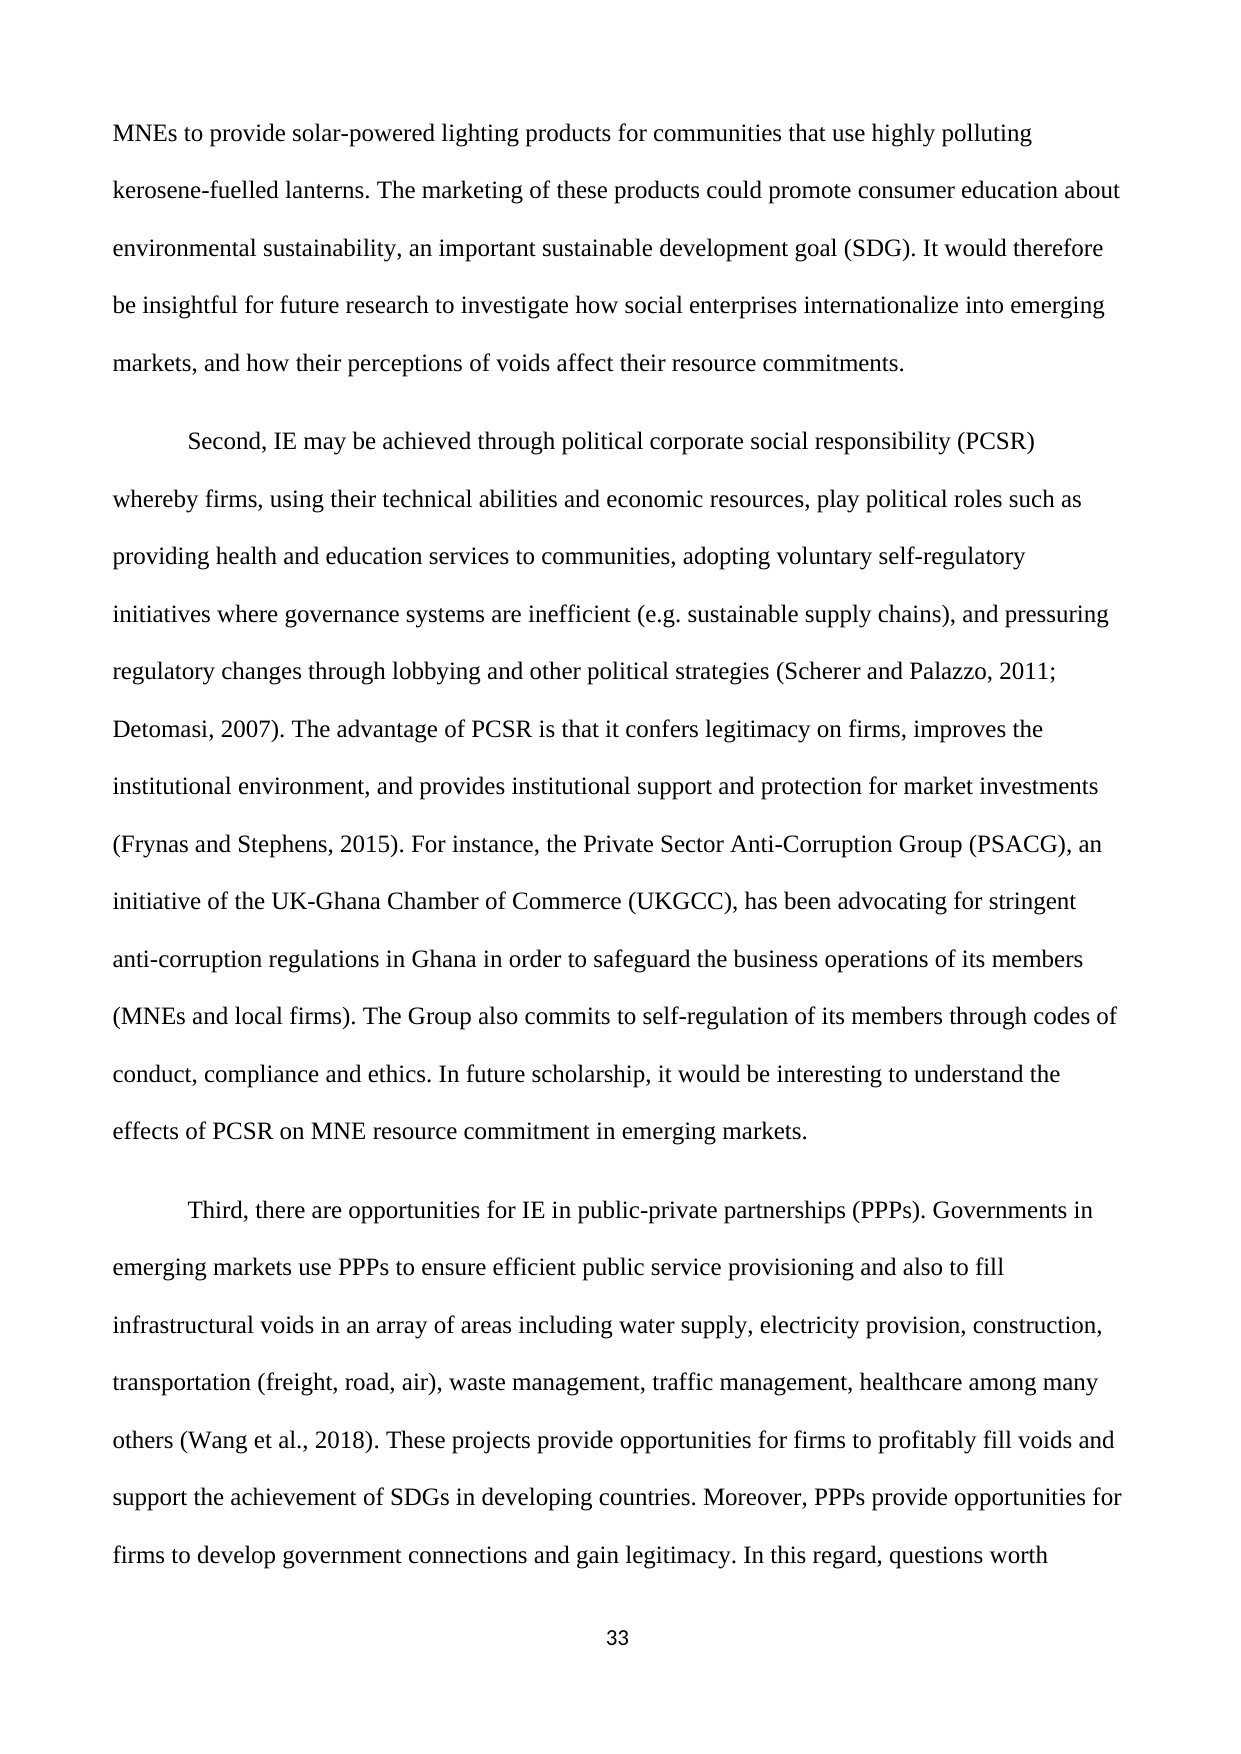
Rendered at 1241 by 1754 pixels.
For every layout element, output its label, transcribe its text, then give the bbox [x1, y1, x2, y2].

text Second, IE may be achieved through political corporate social responsibility (PCSR) whereby firms, using their technical abilities and economic resources, play political roles such as providing health and education services to communities, adopting voluntary self-regulatory initiatives where governance systems are inefficient (e.g. sustainable supply chains), and pressuring regulatory changes through lobbying and other political strategies (Scherer and Palazzo, 2011; Detomasi, 2007). The advantage of PCSR is that it confers legitimacy on firms, improves the institutional environment, and provides institutional support and protection for market investments (Frynas and Stephens, 2015). For instance, the Private Sector Anti-Corruption Group (PSACG), an initiative of the UK-Ghana Chamber of Commerce (UKGCC), has been advocating for stringent anti-corruption regulations in Ghana in order to safeguard the business operations of its members (MNEs and local firms). The Group also commits to self-regulation of its members through codes of conduct, compliance and ethics. In future scholarship, it would be interesting to understand the effects of PCSR on MNE resource commitment in emerging markets. [112, 426, 1122, 1145]
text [112, 1195, 1122, 1568]
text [112, 118, 1122, 377]
